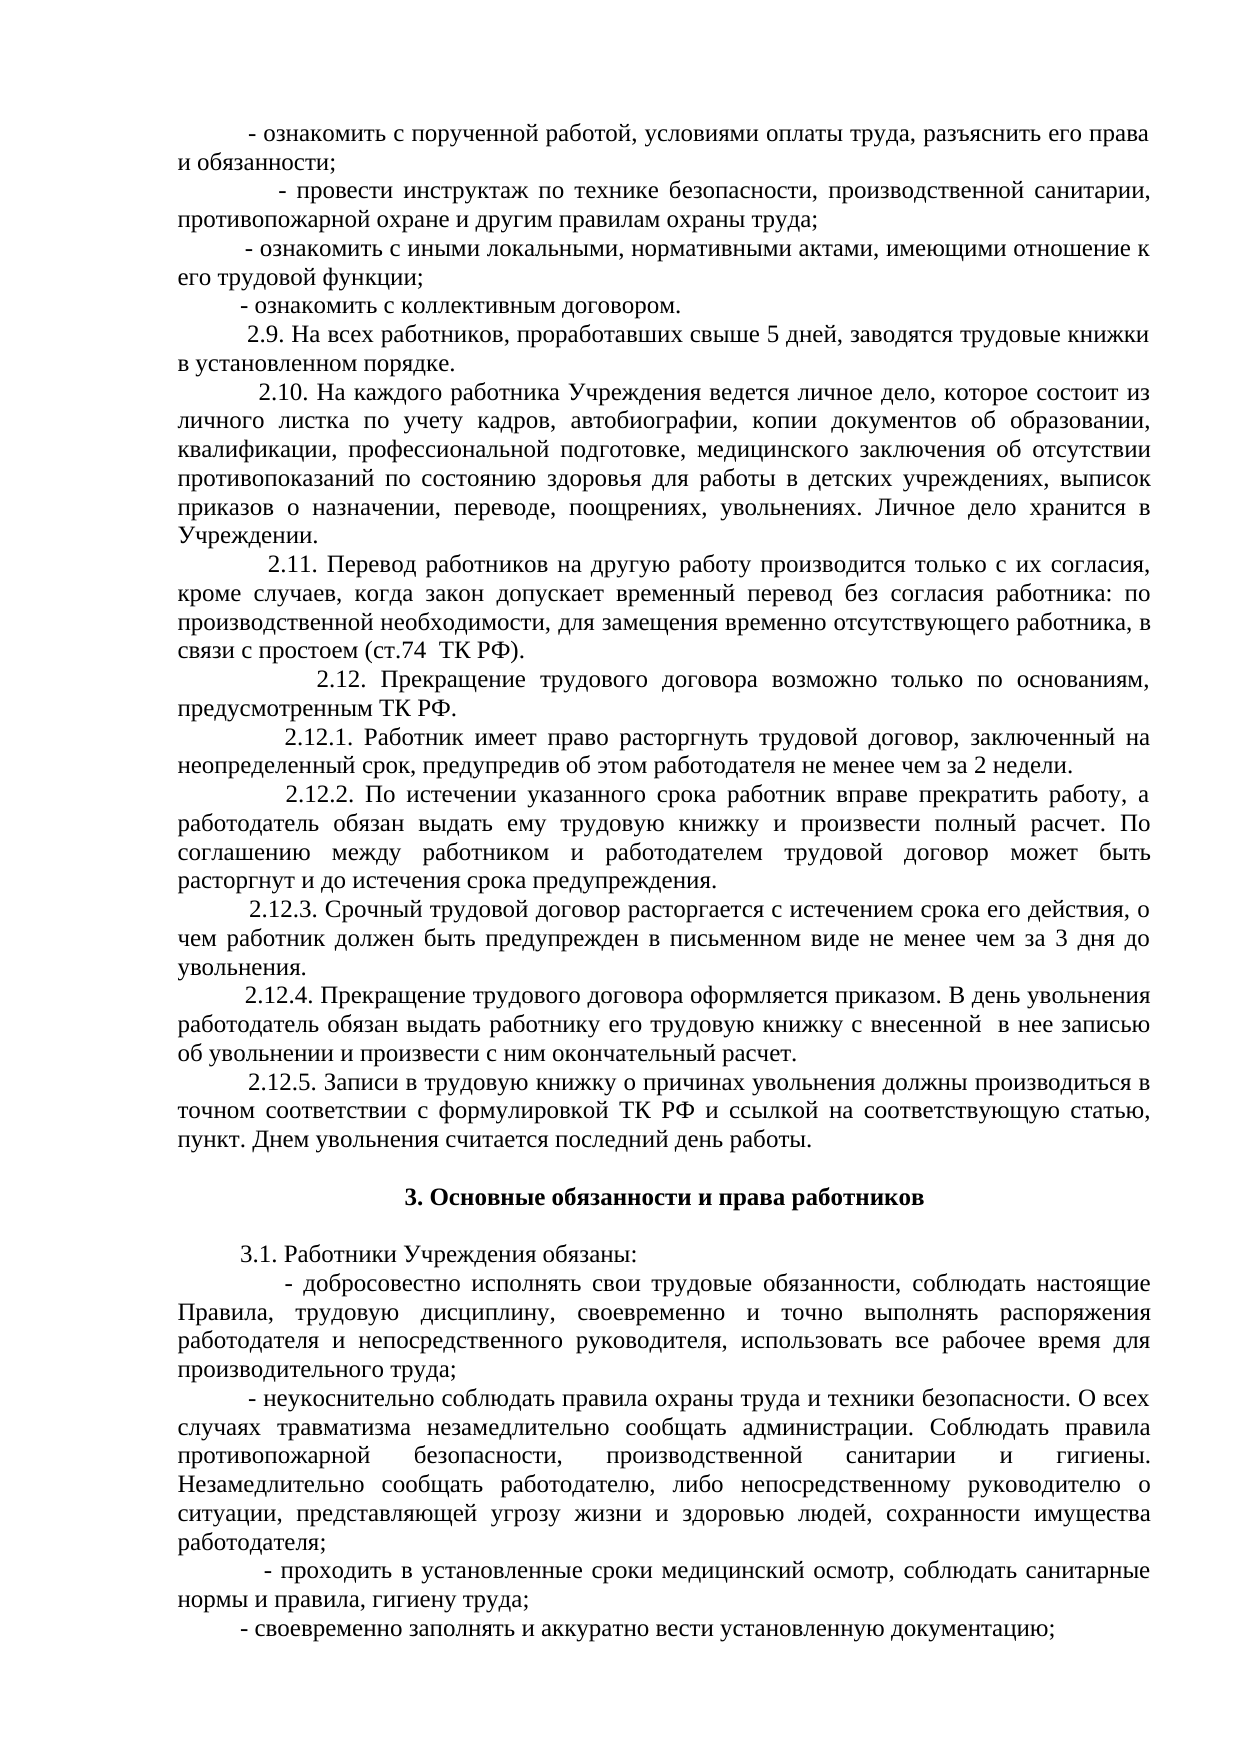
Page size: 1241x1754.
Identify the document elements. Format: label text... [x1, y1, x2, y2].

text 2.12. Прекращение трудового договора возможно только по основаниям, предусмотренным ТК РФ. [177, 664, 1152, 722]
text 2.12.2. По истечении указанного срока работник вправе прекратить работу, а работодатель обязан выдать ему трудовую книжку и произвести полный расчет. По соглашению между работником и работодателем трудовой договор может быть расторгнут и до истечения срока предупреждения. [177, 779, 1152, 894]
text - неукоснительно соблюдать правила охраны труда и техники безопасности. О всех случаях травматизма незамедлительно сообщать администрации. Соблюдать правила противопожарной безопасности, производственной санитарии и гигиены. Незамедлительно сообщать работодателю, либо непосредственному руководителю о ситуации, представляющей угрозу жизни и здоровью людей, сохранности имущества работодателя; [177, 1383, 1152, 1556]
text 3.1. Работники Учреждения обязаны: [177, 1239, 1152, 1268]
text 3. Основные обязанности и права работников [177, 1182, 1152, 1211]
text - своевременно заполнять и аккуратно вести установленную документацию; [177, 1613, 1152, 1642]
text - провести инструктаж по технике безопасности, производственной санитарии, противопожарной охране и другим правилам охраны труда; [177, 176, 1152, 233]
text 2.12.5. Записи в трудовую книжку о причинах увольнения должны производиться в точном соответствии с формулировкой ТК РФ и ссылкой на соответствующую статью, пункт. Днем увольнения считается последний день работы. [177, 1067, 1152, 1153]
text 2.12.3. Срочный трудовой договор расторгается с истечением срока его действия, о чем работник должен быть предупрежден в письменном виде не менее чем за 3 дня до увольнения. [177, 894, 1152, 981]
text 2.9. На всех работников, проработавших свыше 5 дней, заводятся трудовые книжки в установленном порядке. [177, 319, 1152, 377]
text 2.12.1. Работник имеет право расторгнуть трудовой договор, заключенный на неопределенный срок, предупредив об этом работодателя не менее чем за 2 недели. [177, 722, 1152, 779]
text - ознакомить с иными локальными, нормативными актами, имеющими отношение к его трудовой функции; [177, 233, 1152, 291]
text 2.11. Перевод работников на другую работу производится только с их согласия, кроме случаев, когда закон допускает временный перевод без согласия работника: по производственной необходимости, для замещения временно отсутствующего работника, в связи с простоем (ст.74 ТК РФ). [177, 549, 1152, 664]
text - ознакомить с коллективным договором. [177, 291, 1152, 319]
text - ознакомить с порученной работой, условиями оплаты труда, разъяснить его права и обязанности; [177, 118, 1152, 176]
text 2.12.4. Прекращение трудового договора оформляется приказом. В день увольнения работодатель обязан выдать работнику его трудовую книжку с внесенной в нее записью об увольнении и произвести с ним окончательный расчет. [177, 981, 1152, 1067]
text - добросовестно исполнять свои трудовые обязанности, соблюдать настоящие Правила, трудовую дисциплину, своевременно и точно выполнять распоряжения работодателя и непосредственного руководителя, использовать все рабочее время для производительного труда; [177, 1268, 1152, 1383]
text 2.10. На каждого работника Учреждения ведется личное дело, которое состоит из личного листка по учету кадров, автобиографии, копии документов об образовании, квалификации, профессиональной подготовке, медицинского заключения об отсутствии противопоказаний по состоянию здоровья для работы в детских учреждениях, выписок приказов о назначении, переводе, поощрениях, увольнениях. Личное дело хранится в Учреждении. [177, 377, 1152, 549]
text - проходить в установленные сроки медицинский осмотр, соблюдать санитарные нормы и правила, гигиену труда; [177, 1556, 1152, 1613]
